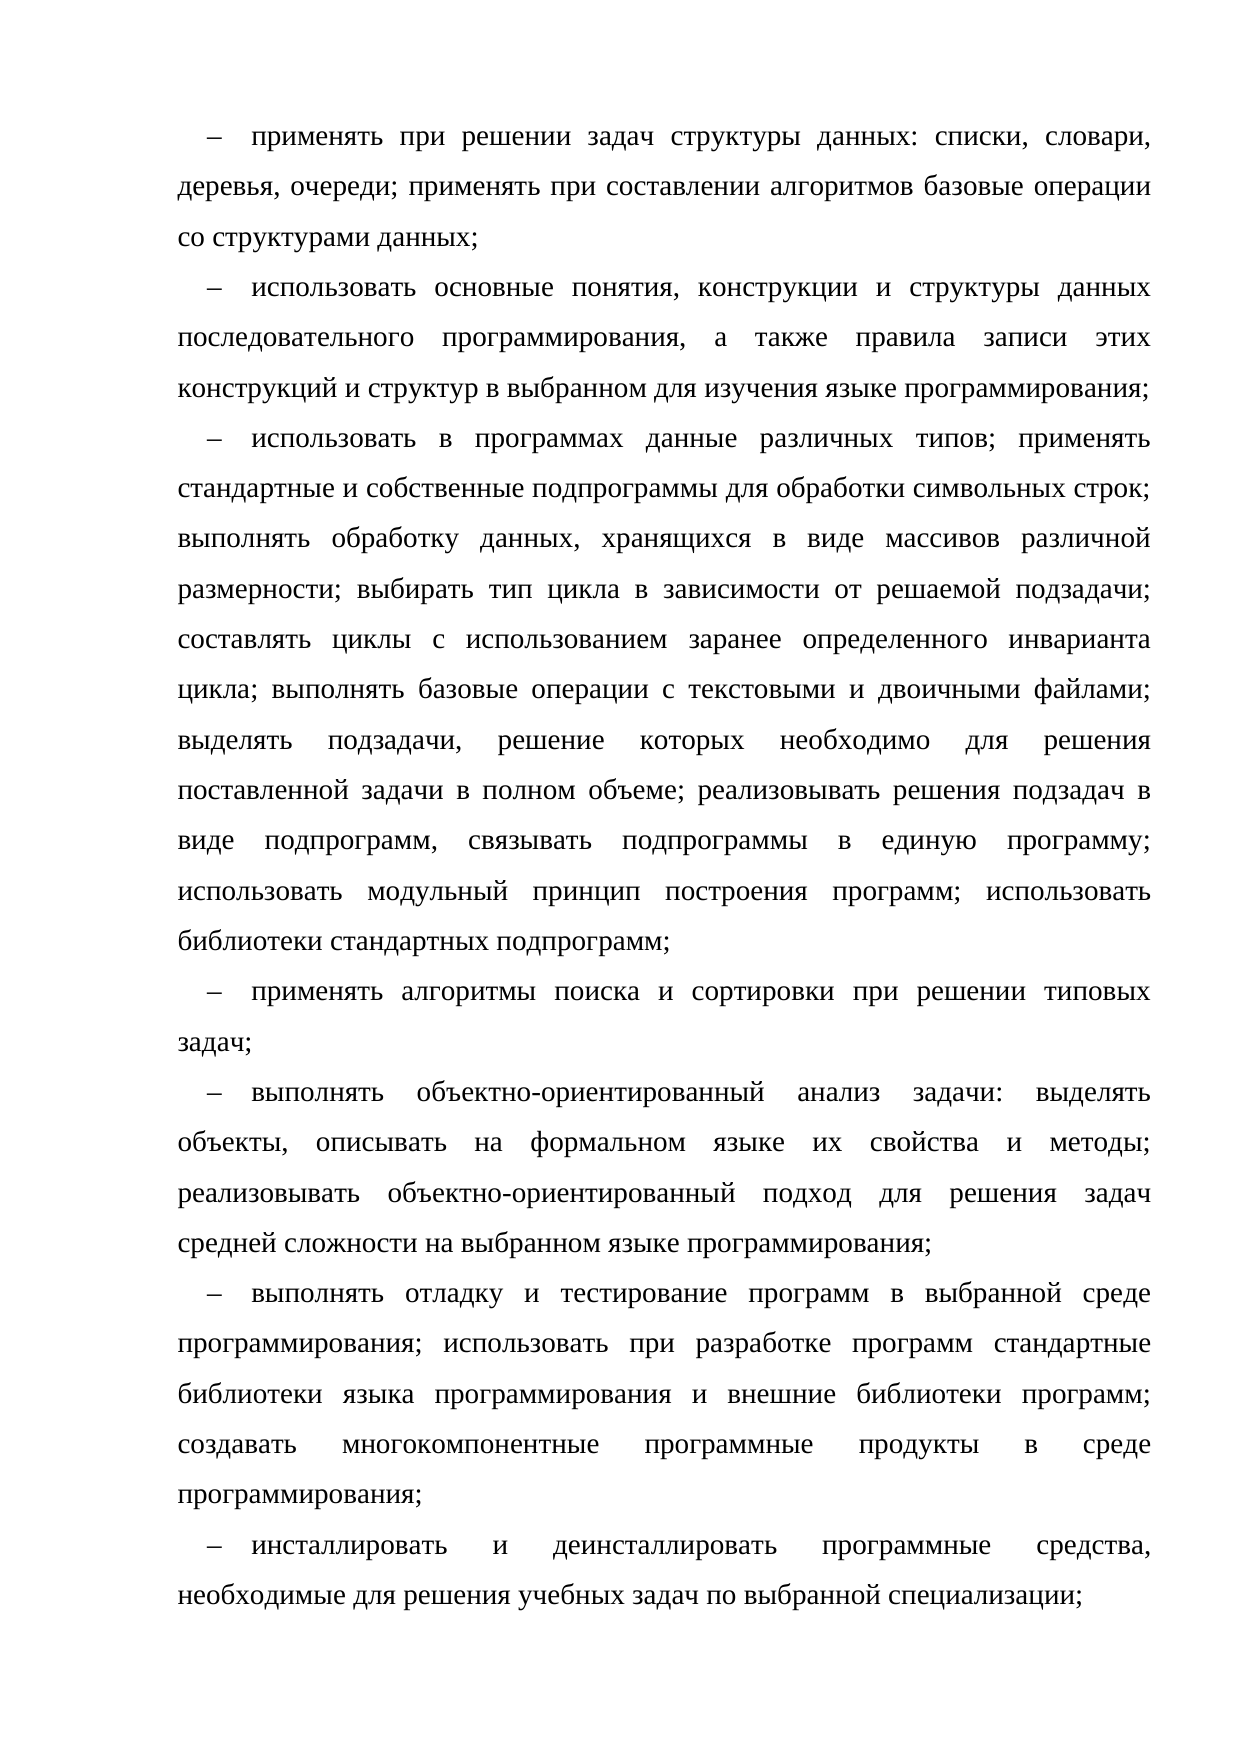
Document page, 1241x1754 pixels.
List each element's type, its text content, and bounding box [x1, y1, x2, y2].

text выполнять объектно-ориентированный анализ задачи: выделять объекты, описывать на формальном языке их свойства и методы; реализовывать объектно-ориентированный подход для решения задач средней сложности на выбранном языке программирования; [177, 1074, 1152, 1258]
text выполнять отладку и тестирование программ в выбранной среде программирования; использовать при разработке программ стандартные библиотеки языка программирования и внешние библиотеки программ; создавать многокомпонентные программные продукты в среде программирования; [177, 1275, 1152, 1510]
text использовать основные понятия, конструкции и структуры данных последовательного программирования, а также правила записи этих конструкций и структур в выбранном для изучения языке программирования; [177, 269, 1152, 403]
text применять алгоритмы поиска и сортировки при решении типовых задач; [177, 973, 1152, 1057]
text использовать в программах данные различных типов; применять стандартные и собственные подпрограммы для обработки символьных строк; выполнять обработку данных, хранящихся в виде массивов различной размерности; выбирать тип цикла в зависимости от решаемой подзадачи; составлять циклы с использованием заранее определенного инварианта цикла; выполнять базовые операции с текстовыми и двоичными файлами; выделять подзадачи, решение которых необходимо для решения поставленной задачи в полном объеме; реализовывать решения подзадач в виде подпрограмм, связывать подпрограммы в единую программу; использовать модульный принцип построения программ; использовать библиотеки стандартных подпрограмм; [177, 420, 1152, 957]
text инсталлировать и деинсталлировать программные средства, необходимые для решения учебных задач по выбранной специализации; [177, 1527, 1152, 1611]
text применять при решении задач структуры данных: списки, словари, деревья, очереди; применять при составлении алгоритмов базовые операции со структурами данных; [177, 118, 1152, 252]
